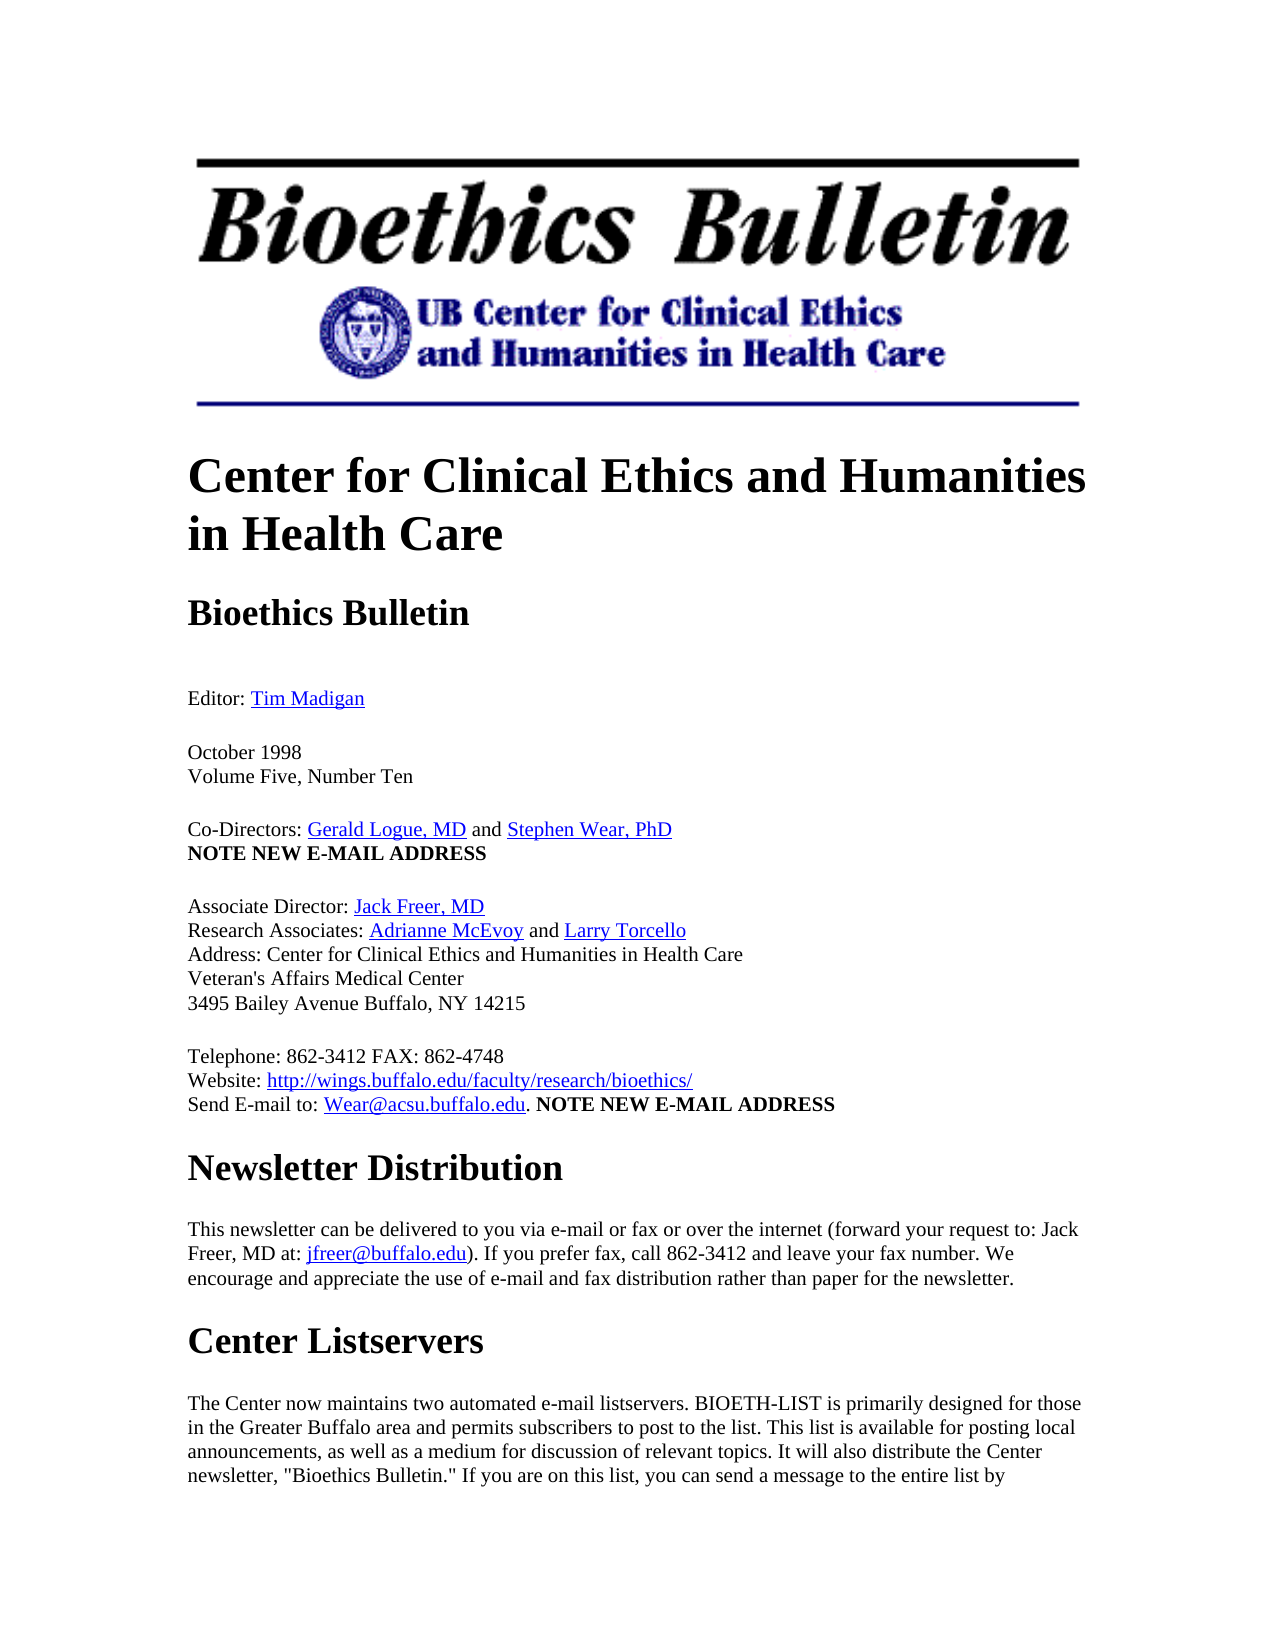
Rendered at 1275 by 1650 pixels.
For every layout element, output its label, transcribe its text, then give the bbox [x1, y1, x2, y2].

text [187, 1391, 1087, 1487]
text Telephone: 862-3412 FAX: 862-4748 Website: http://wings.buffalo.edu/faculty/research/bioethics/ Send E-mail to: Wear@acsu.buffalo.edu. NOTE NEW E-MAIL ADDRESS [187, 1044, 1087, 1116]
text Co-Directors: Gerald Logue, MD and Stephen Wear, PhD NOTE NEW E-MAIL ADDRESS [187, 817, 1087, 865]
text Center Listservers [187, 1319, 1087, 1362]
text Bioethics Bulletin [187, 590, 1087, 633]
text This newsletter can be delivered to you via e-mail or fax or over the internet (forward your request to: Jack Freer, MD at: jfreer@buffalo.edu). If you prefer fax, call 862-3412 and leave your fax number. We encourage and appreciate the use of e-mail and fax distribution rather than paper for the newsletter. [187, 1217, 1087, 1289]
text Associate Director: Jack Freer, MD Research Associates: Adrianne McEvoy and Larry Torcello Address: Center for Clinical Ethics and Humanities in Health Care Veteran's Affairs Medical Center 3495 Bailey Avenue Buffalo, NY 14215 [187, 894, 1087, 1014]
text Editor: Tim Madigan [187, 662, 1087, 710]
text October 1998 Volume Five, Number Ten [187, 739, 1087, 788]
text Center for Clinical Ethics and Humanities in Health Care [187, 446, 1087, 561]
text Newsletter Distribution [187, 1145, 1087, 1188]
picture [187, 150, 1090, 417]
